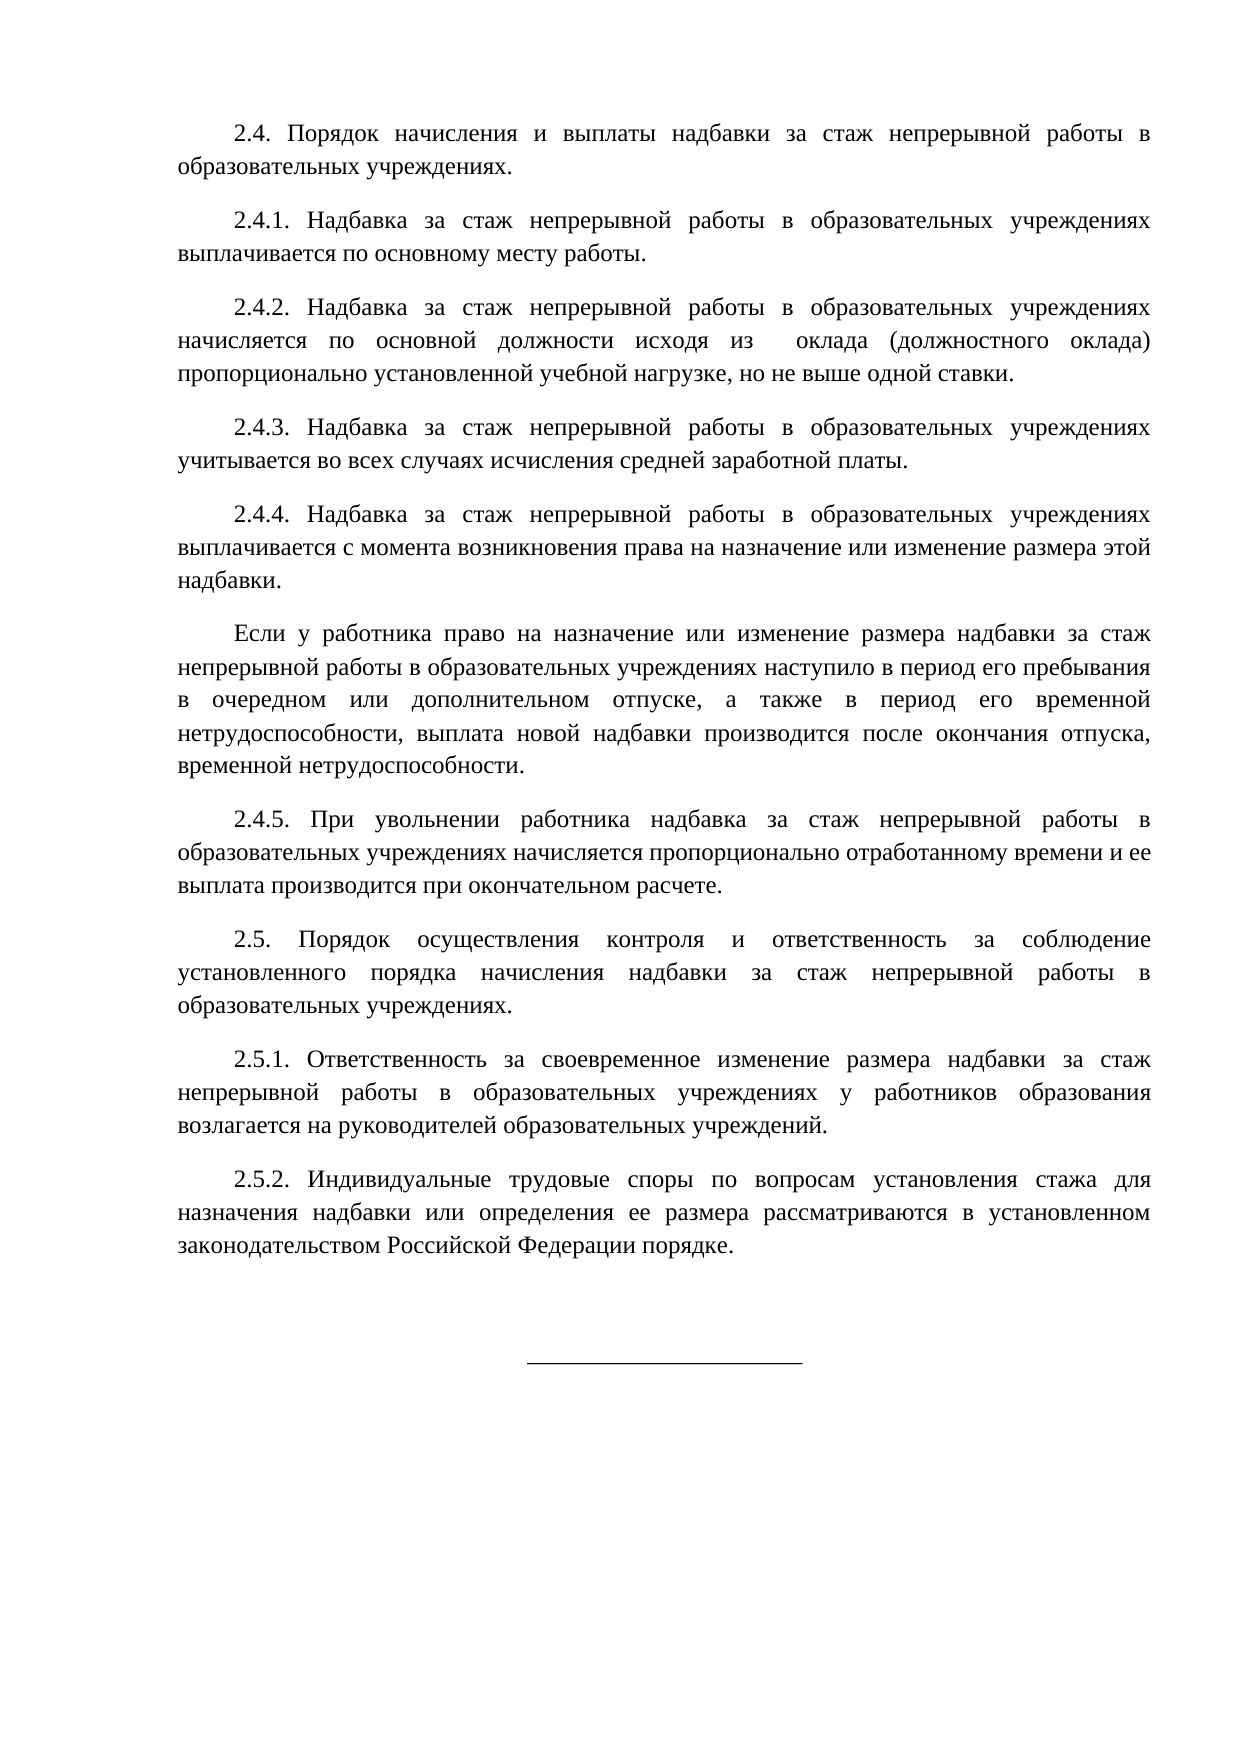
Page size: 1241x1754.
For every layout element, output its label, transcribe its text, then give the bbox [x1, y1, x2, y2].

text 2.4.2. Надбавка за стаж непрерывной работы в образовательных учреждениях начисляется по основной должности исходя из оклада (должностного оклада) пропорционально установленной учебной нагрузке, но не выше одной ставки. [177, 292, 1152, 387]
text Если у работника право на назначение или изменение размера надбавки за стаж непрерывной работы в образовательных учреждениях наступило в период его пребывания в очередном или дополнительном отпуске, а также в период его временной нетрудоспособности, выплата новой надбавки производится после окончания отпуска, временной нетрудоспособности. [177, 618, 1152, 779]
text 2.4.3. Надбавка за стаж непрерывной работы в образовательных учреждениях учитывается во всех случаях исчисления средней заработной платы. [177, 412, 1152, 473]
text 2.5.1. Ответственность за своевременное изменение размера надбавки за стаж непрерывной работы в образовательных учреждениях у работников образования возлагается на руководителей образовательных учреждений. [177, 1044, 1152, 1139]
text 2.4.5. При увольнении работника надбавка за стаж непрерывной работы в образовательных учреждениях начисляется пропорционально отработанному времени и ее выплата производится при окончательном расчете. [177, 804, 1152, 899]
text 2.4. Порядок начисления и выплаты надбавки за стаж непрерывной работы в образовательных учреждениях. [177, 118, 1152, 180]
text 2.5. Порядок осуществления контроля и ответственность за соблюдение установленного порядка начисления надбавки за стаж непрерывной работы в образовательных учреждениях. [177, 924, 1152, 1019]
text 2.4.4. Надбавка за стаж непрерывной работы в образовательных учреждениях выплачивается с момента возникновения права на назначение или изменение размера этой надбавки. [177, 499, 1152, 593]
text 2.5.2. Индивидуальные трудовые споры по вопросам установления стажа для назначения надбавки или определения ее размера рассматриваются в установленном законодательством Российской Федерации порядке. [177, 1164, 1152, 1259]
text ______________________ [177, 1338, 1152, 1367]
text 2.4.1. Надбавка за стаж непрерывной работы в образовательных учреждениях выплачивается по основному месту работы. [177, 205, 1152, 267]
